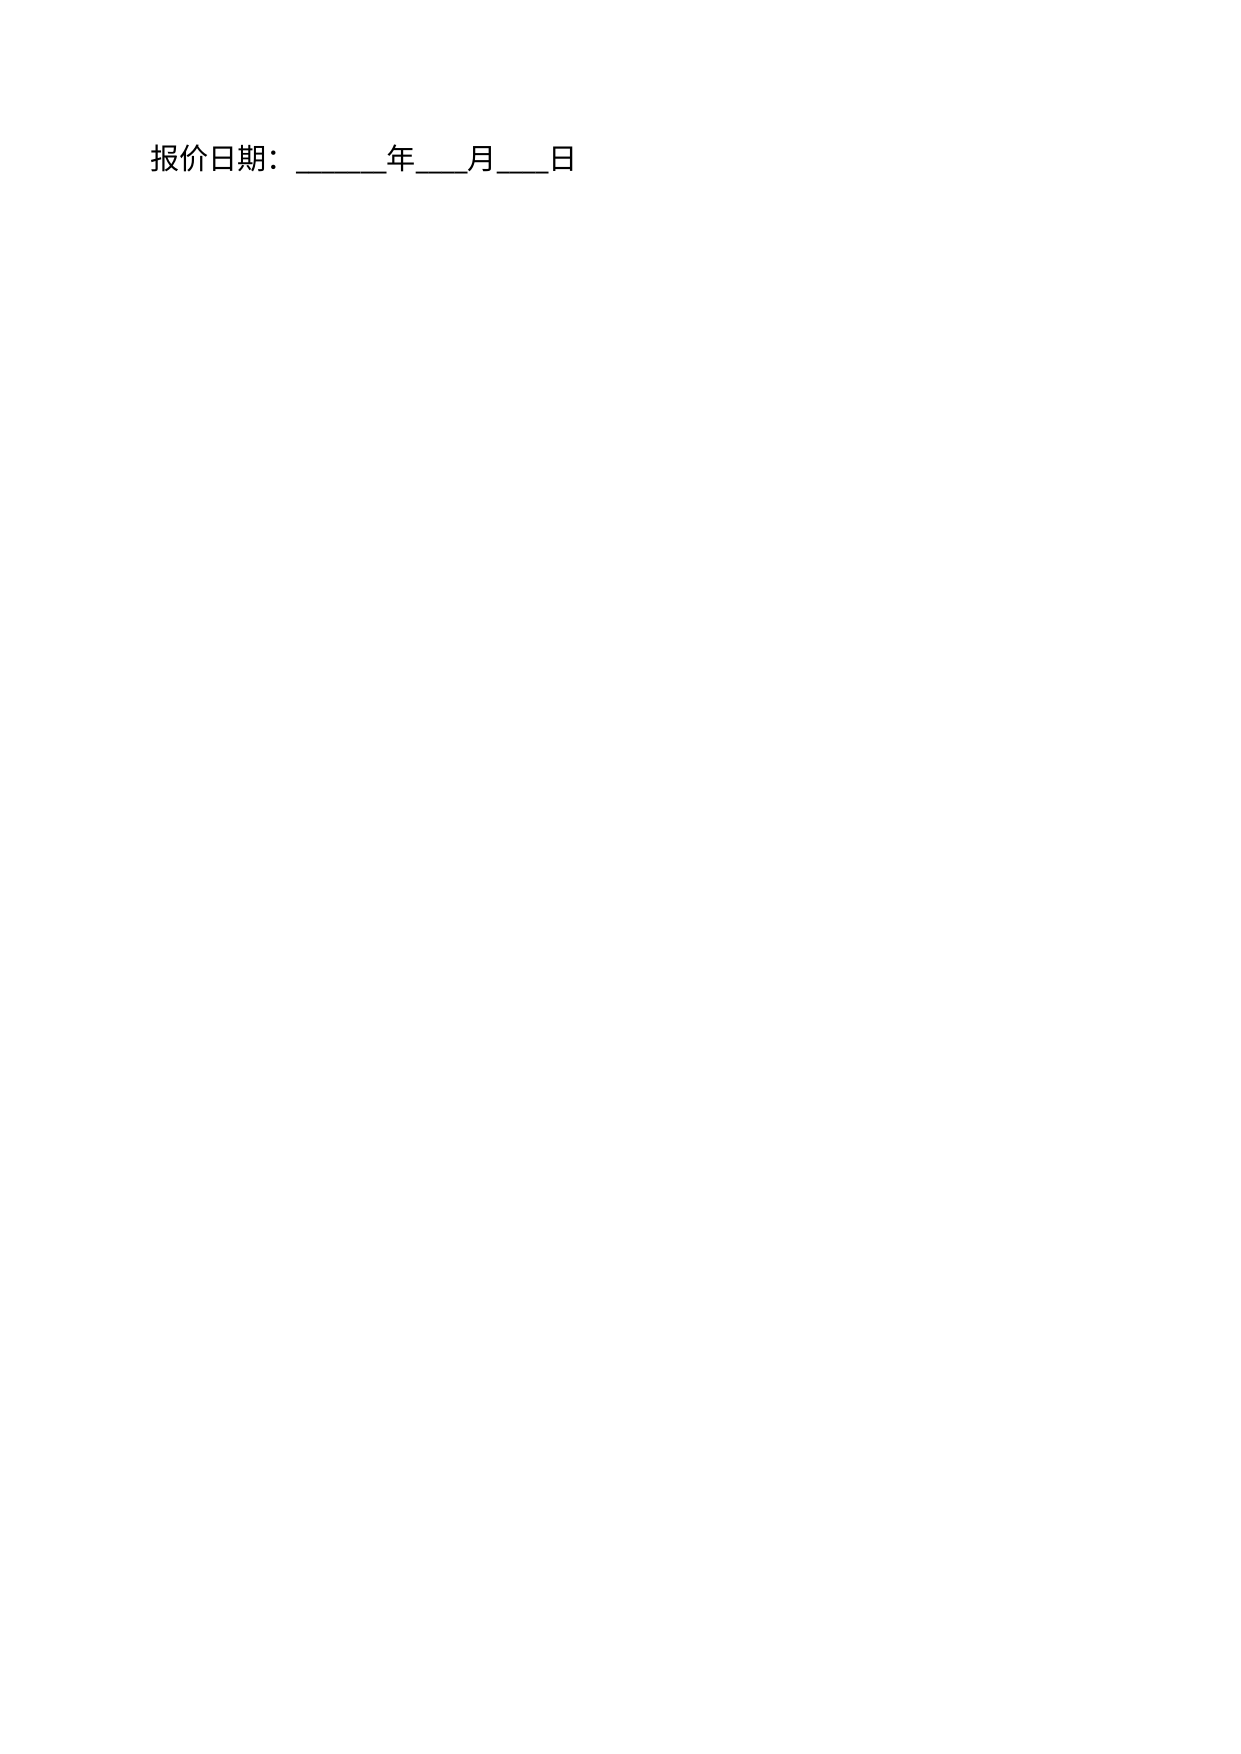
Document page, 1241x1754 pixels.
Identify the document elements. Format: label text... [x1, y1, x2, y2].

text 报价日期：_______年____月____日 [150, 124, 1144, 189]
